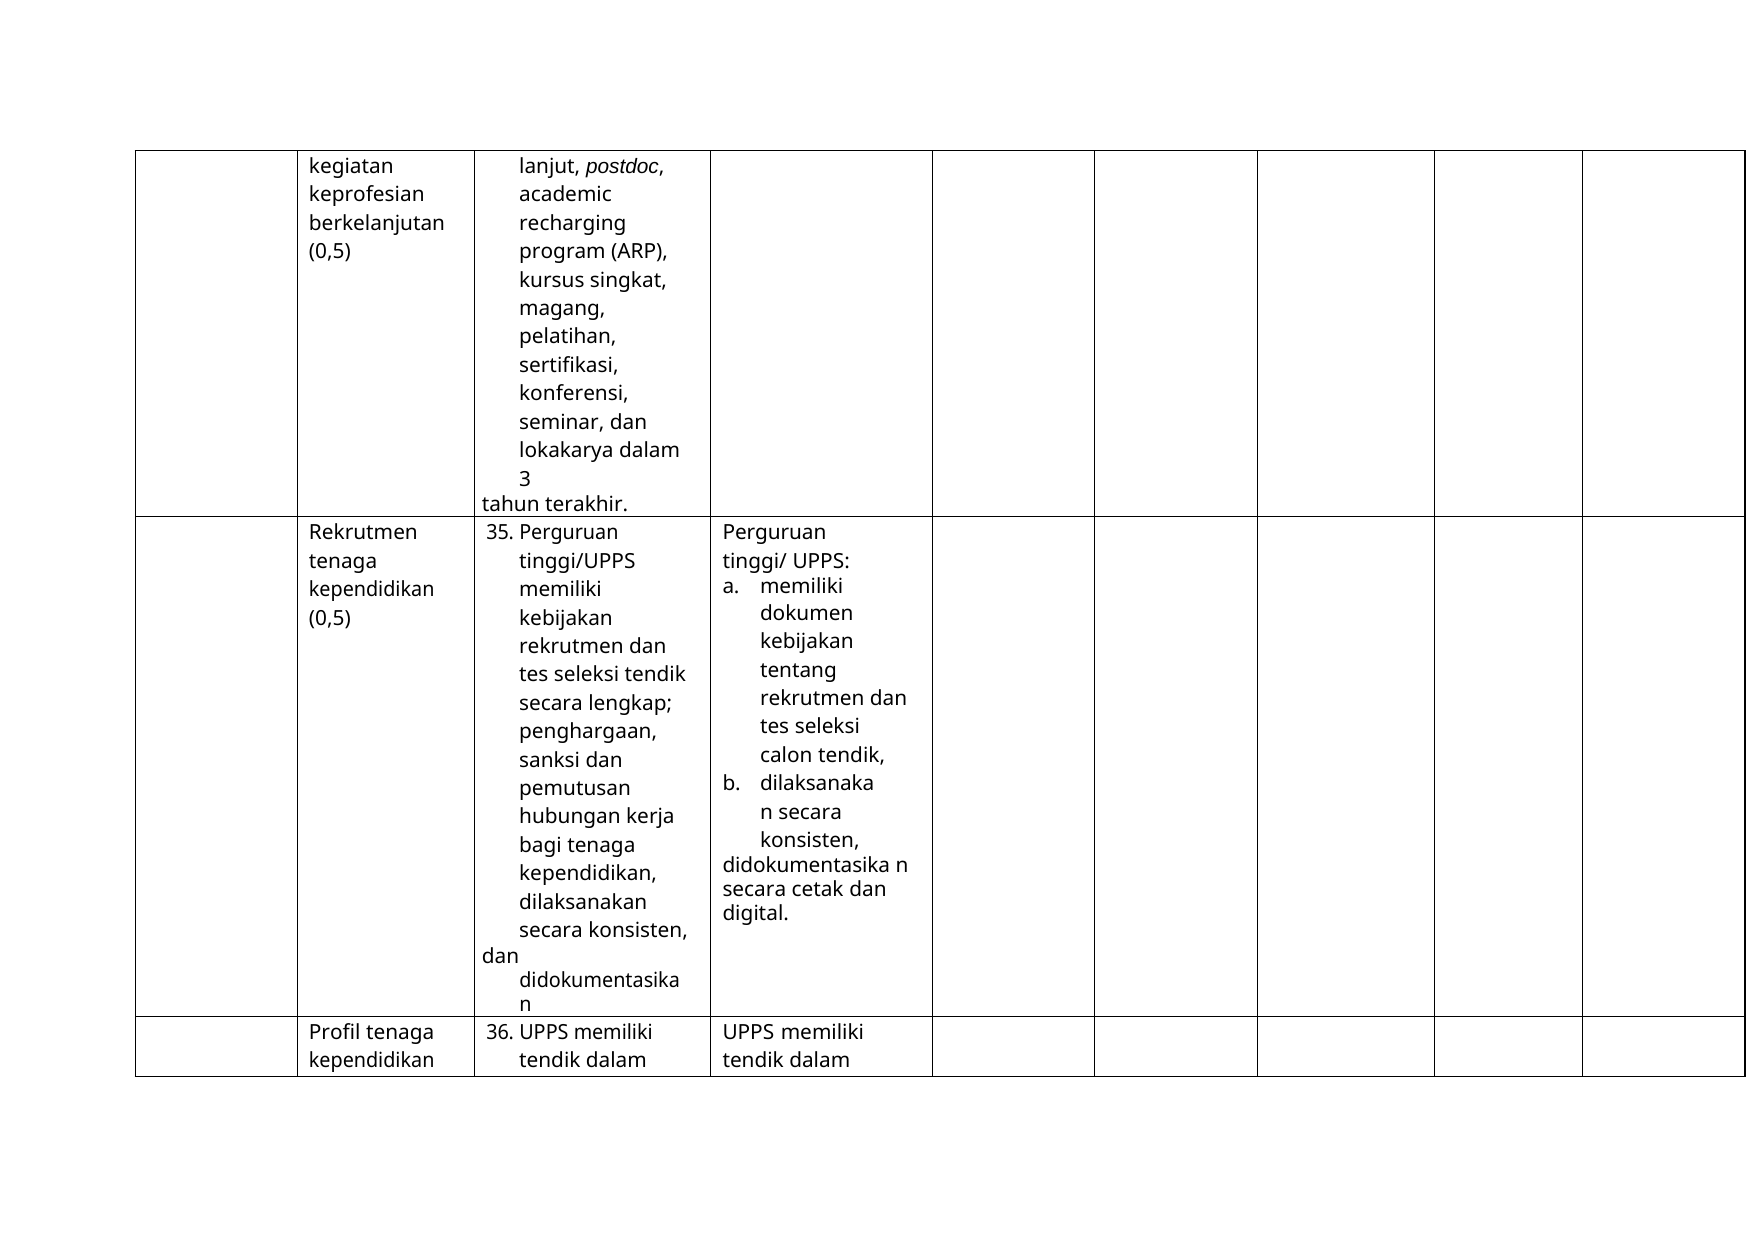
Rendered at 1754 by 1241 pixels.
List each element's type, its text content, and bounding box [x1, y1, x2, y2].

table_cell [298, 151, 474, 516]
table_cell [711, 1017, 932, 1076]
table_cell [1095, 151, 1257, 516]
table_cell [1258, 517, 1434, 1016]
table_cell [1435, 151, 1582, 516]
table_cell [1095, 517, 1257, 1016]
table_cell [933, 1017, 1094, 1076]
table_cell [1435, 1017, 1582, 1076]
table_cell [1583, 517, 1744, 1016]
table_cell [1583, 1017, 1744, 1076]
table_cell Perguruan tinggi/ UPPS: memiliki dokumen kebijakan tentang rekrutmen dan tes seleksi calon tendik, dilaksanakan secara konsisten, didokumentasika n secara cetak dan digital. [711, 517, 932, 1016]
table_cell [933, 151, 1094, 516]
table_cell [475, 1017, 710, 1076]
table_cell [711, 151, 932, 516]
table_cell Rekrutmen tenaga kependidikan (0,5) [298, 517, 474, 1016]
table_cell [1435, 517, 1582, 1016]
table_cell [136, 151, 297, 516]
table_cell 35. Perguruan tinggi/UPPS memiliki kebijakan rekrutmen dan tes seleksi tendik secara lengkap; penghargaan, sanksi dan pemutusan hubungan kerja bagi tenaga kependidikan, dilaksanakan secara konsisten, dan didokumentasikan [475, 517, 710, 1016]
table_cell [136, 517, 297, 1016]
table_cell [136, 1017, 297, 1076]
table_cell [933, 517, 1094, 1016]
table_cell [1258, 1017, 1434, 1076]
table_cell [1258, 151, 1434, 516]
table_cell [475, 151, 710, 516]
table_cell [1583, 151, 1744, 516]
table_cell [298, 1017, 474, 1076]
table_cell [1095, 1017, 1257, 1076]
